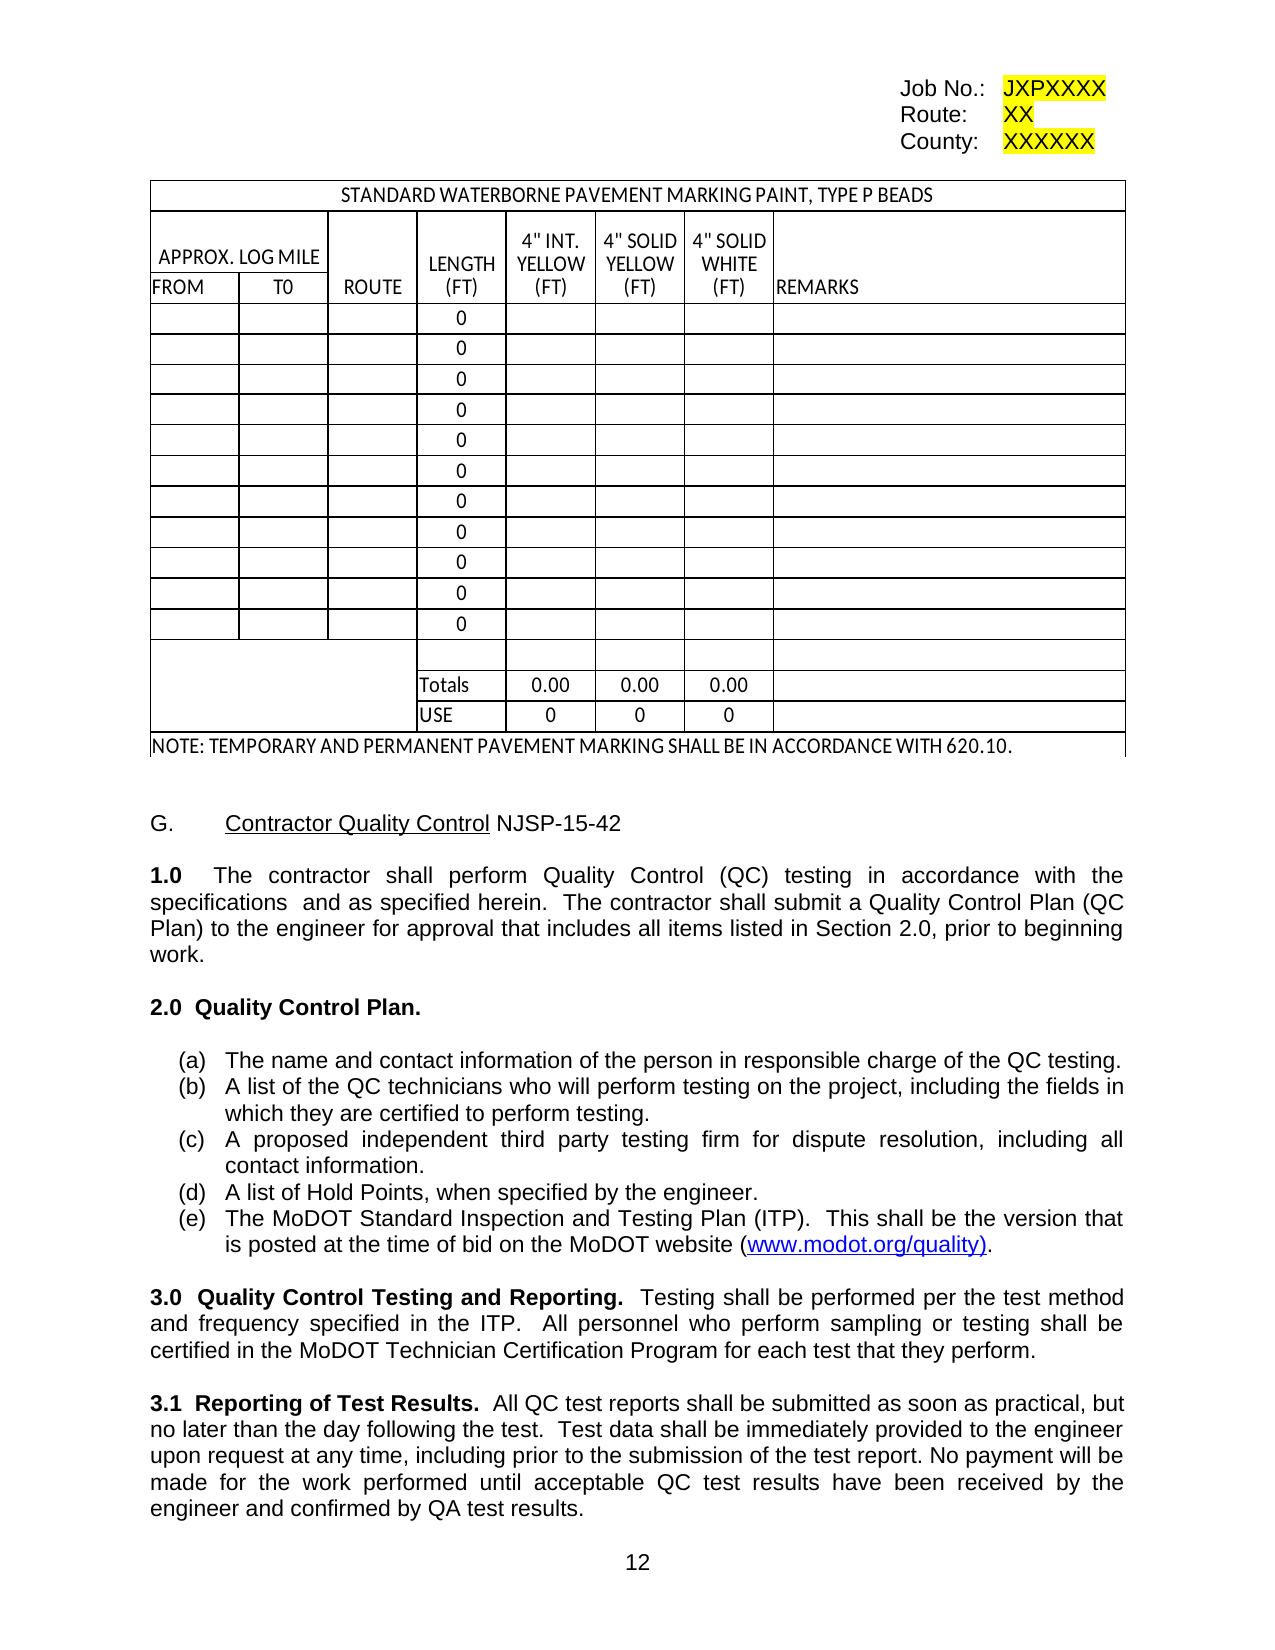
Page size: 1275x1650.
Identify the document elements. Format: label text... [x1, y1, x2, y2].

list The name and contact information of the person in responsible charge of the QC testing. [178, 1047, 1125, 1073]
text 2.0 Quality Control Plan. [150, 994, 1125, 1021]
text 1.0 The contractor shall perform Quality Control (QC) testing in accordance with the specifications and as specified herein. The contractor shall submit a Quality Control Plan (QC Plan) to the engineer for approval that includes all items listed in Section 2.0, prior to beginning work. [150, 862, 1125, 968]
text 3.1 Reporting of Test Results. All QC test reports shall be submitted as soon as practical, but no later than the day following the test. Test data shall be immediately provided to the engineer upon request at any time, including prior to the submission of the test report. No payment will be made for the work performed until acceptable QC test results have been received by the engineer and confirmed by QA test results. [150, 1389, 1125, 1521]
list The MoDOT Standard Inspection and Testing Plan (ITP). This shall be the version that is posted at the time of bid on the MoDOT website (www.modot.org/quality). [178, 1205, 1125, 1258]
text 3.0 Quality Control Testing and Reporting. Testing shall be performed per the test method and frequency specified in the ITP. All personnel who perform sampling or testing shall be certified in the MoDOT Technician Certification Program for each test that they perform. [150, 1284, 1125, 1363]
list A proposed independent third party testing firm for dispute resolution, including all contact information. [178, 1126, 1125, 1179]
subtitle Contractor Quality Control NJSP-15-42 [150, 810, 1125, 836]
list A list of Hold Points, when specified by the engineer. [178, 1179, 1125, 1205]
list A list of the QC technicians who will perform testing on the project, including the fields in which they are certified to perform testing. [178, 1073, 1125, 1126]
